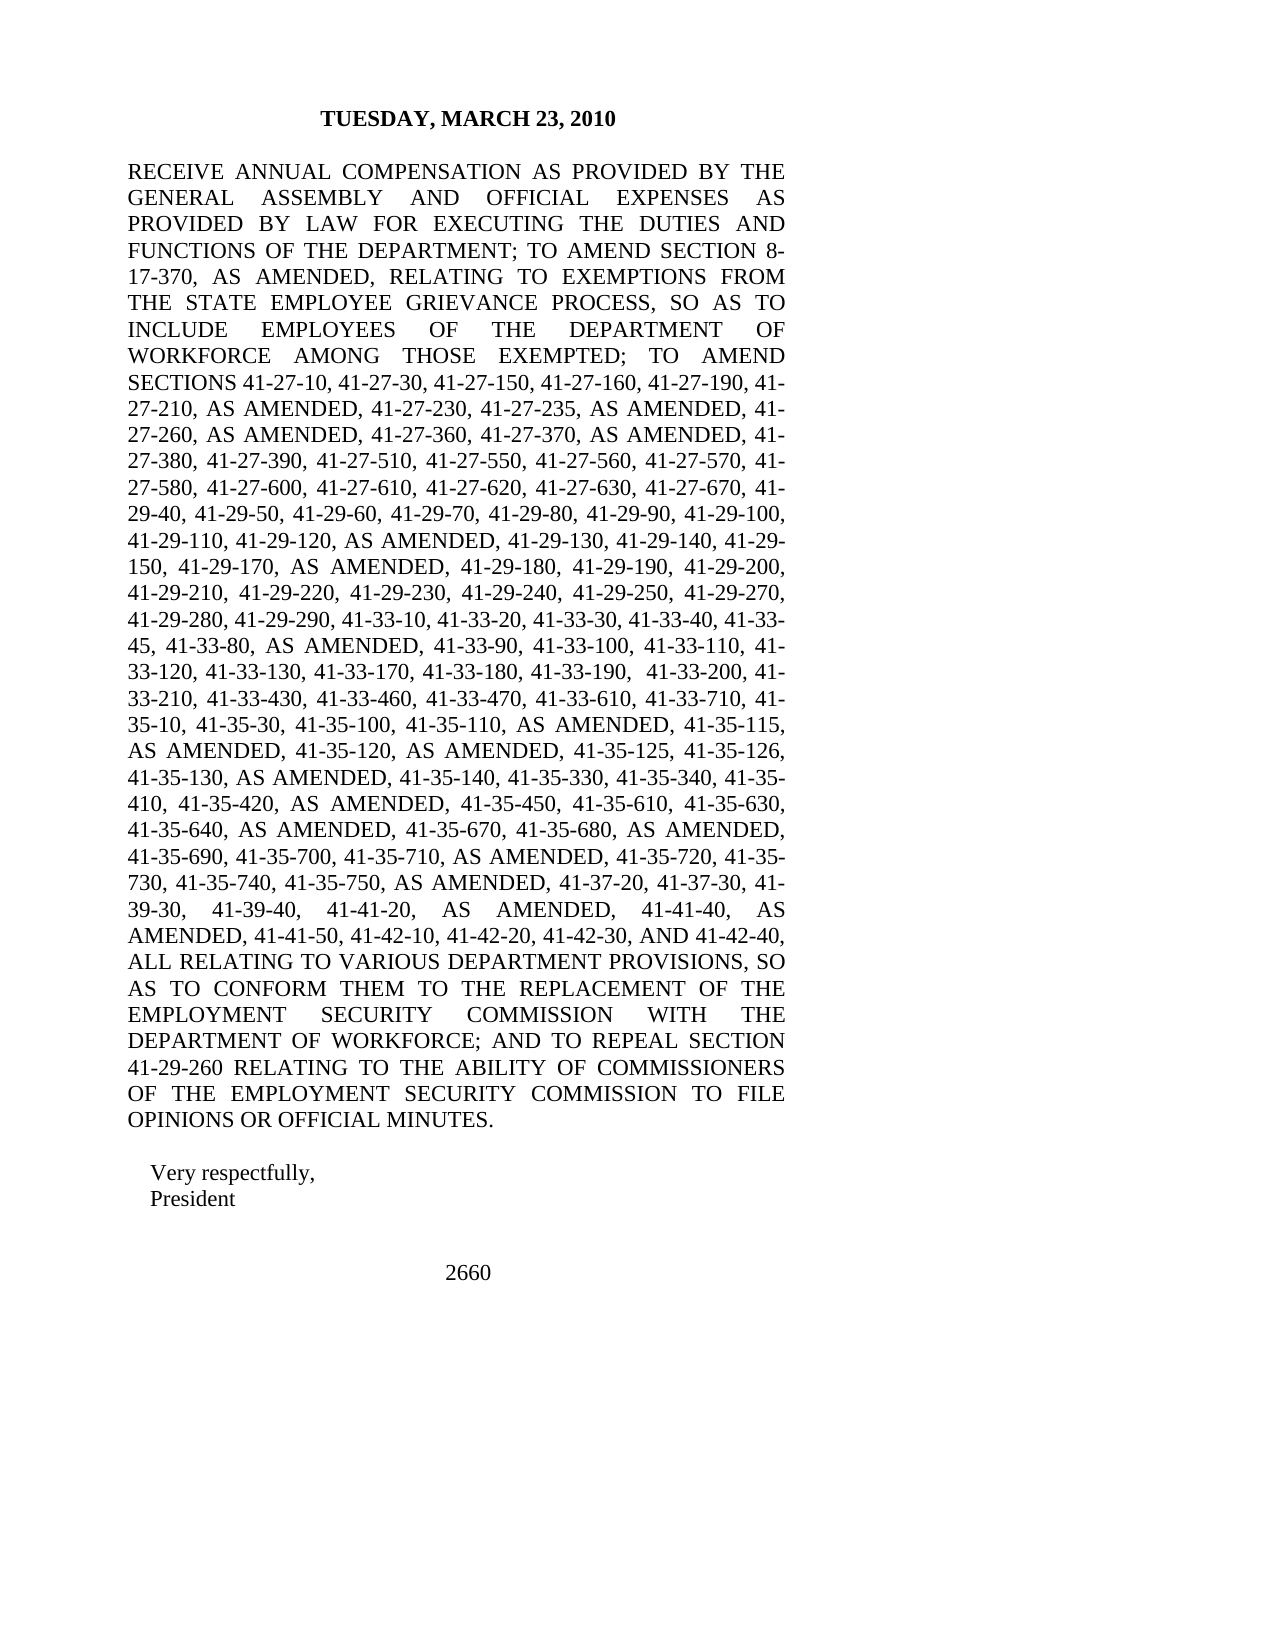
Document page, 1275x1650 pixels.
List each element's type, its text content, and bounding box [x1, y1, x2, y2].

text Very respectfully, [127, 1159, 786, 1186]
text President [127, 1186, 786, 1212]
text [127, 158, 786, 1133]
